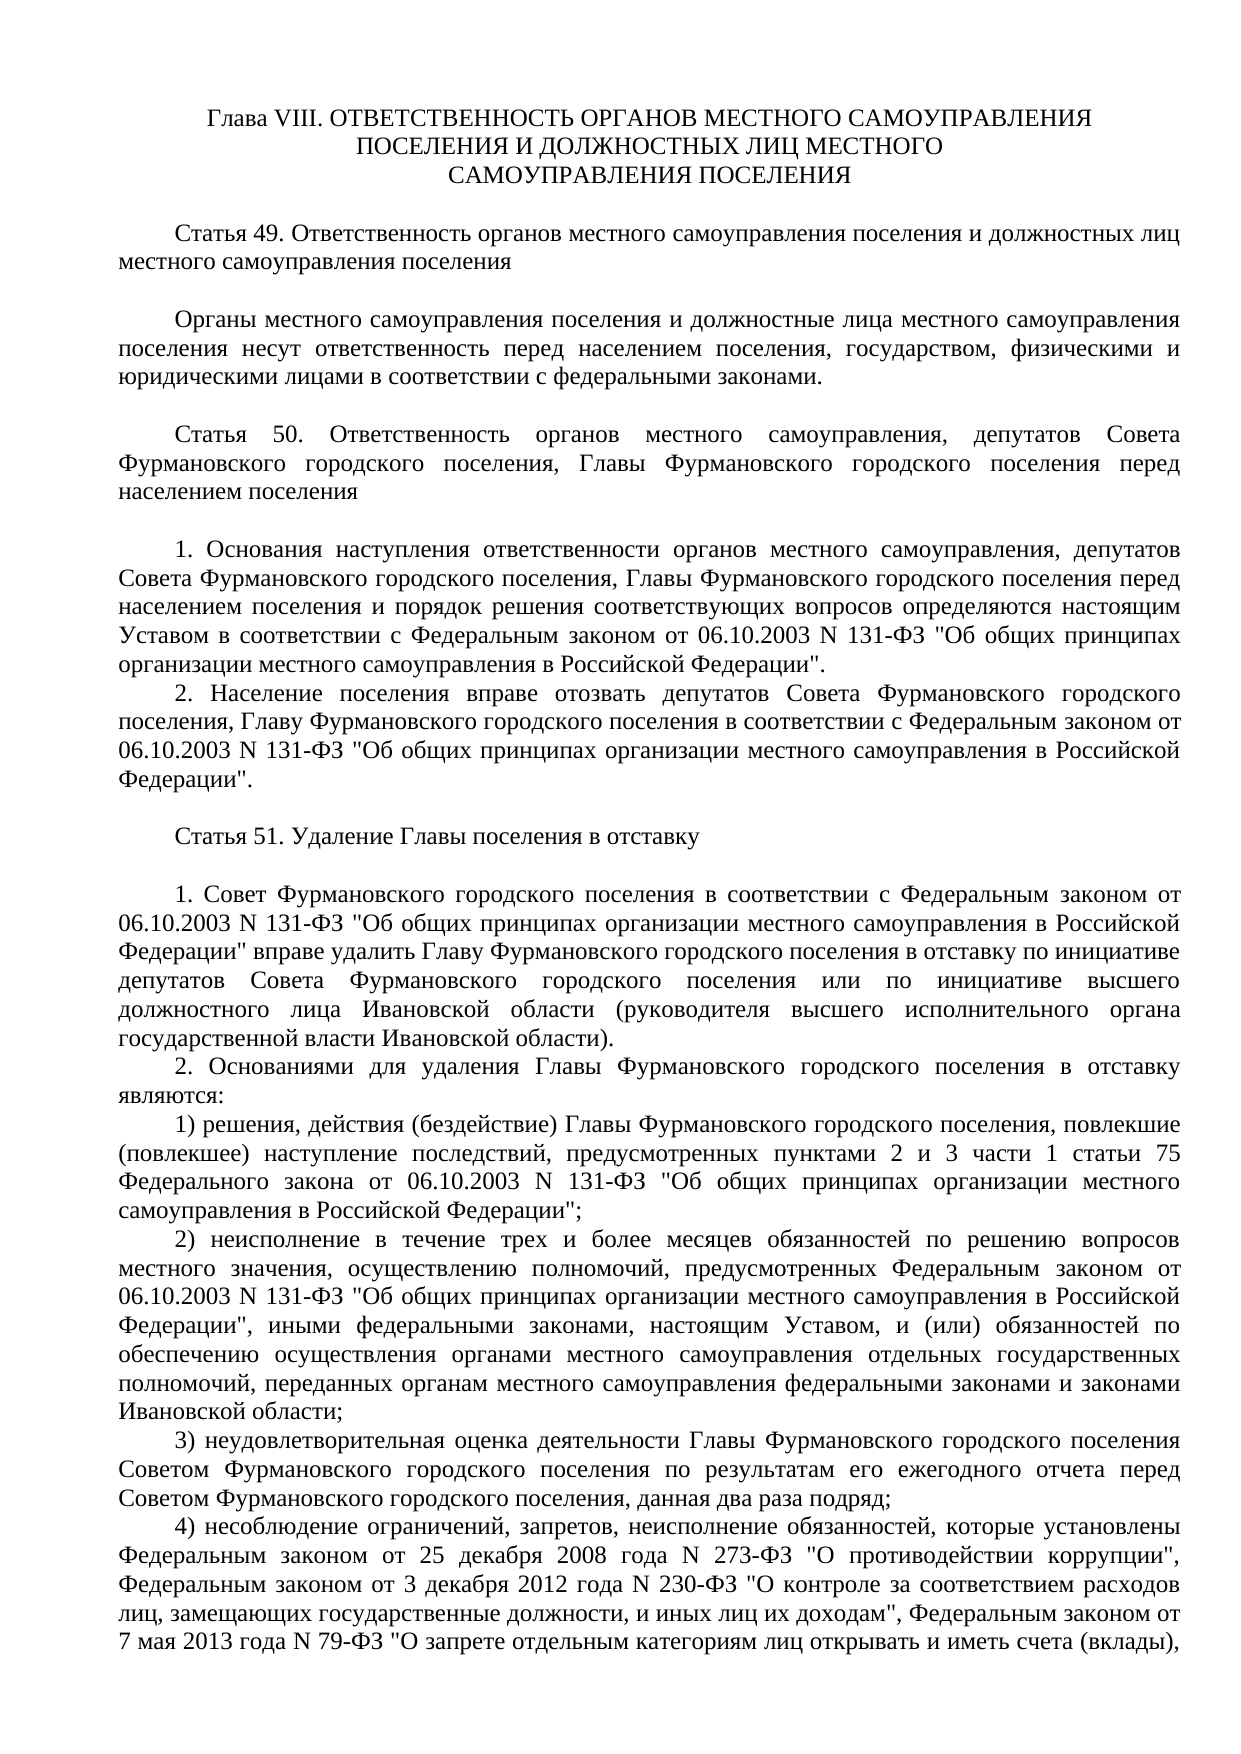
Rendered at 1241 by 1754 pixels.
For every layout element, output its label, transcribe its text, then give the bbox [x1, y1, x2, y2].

text Органы местного самоуправления поселения и должностные лица местного самоуправления поселения несут ответственность перед населением поселения, государством, физическими и юридическими лицами в соответствии с федеральными законами. [118, 304, 1181, 390]
text 1) решения, действия (бездействие) Главы Фурмановского городского поселения, повлекшие (повлекшее) наступление последствий, предусмотренных пунктами 2 и 3 части 1 статьи 75 Федерального закона от 06.10.2003 N 131-ФЗ "Об общих принципах организации местного самоуправления в Российской Федерации"; [118, 1109, 1181, 1224]
text 2. Основаниями для удаления Главы Фурмановского городского поселения в отставку являются: [118, 1051, 1181, 1109]
text 2) неисполнение в течение трех и более месяцев обязанностей по решению вопросов местного значения, осуществлению полномочий, предусмотренных Федеральным законом от 06.10.2003 N 131-ФЗ "Об общих принципах организации местного самоуправления в Российской Федерации", иными федеральными законами, настоящим Уставом, и (или) обязанностей по обеспечению осуществления органами местного самоуправления отдельных государственных полномочий, переданных органам местного самоуправления федеральными законами и законами Ивановской области; [118, 1224, 1181, 1425]
text Статья 49. Ответственность органов местного самоуправления поселения и должностных лиц местного самоуправления поселения [118, 218, 1181, 275]
text 1. Основания наступления ответственности органов местного самоуправления, депутатов Совета Фурмановского городского поселения, Главы Фурмановского городского поселения перед населением поселения и порядок решения соответствующих вопросов определяются настоящим Уставом в соответствии с Федеральным законом от 06.10.2003 N 131-ФЗ "Об общих принципах организации местного самоуправления в Российской Федерации". [118, 534, 1181, 678]
text 2. Население поселения вправе отозвать депутатов Совета Фурмановского городского поселения, Главу Фурмановского городского поселения в соответствии с Федеральным законом от 06.10.2003 N 131-ФЗ "Об общих принципах организации местного самоуправления в Российской Федерации". [118, 678, 1181, 793]
text Статья 50. Ответственность органов местного самоуправления, депутатов Совета Фурмановского городского поселения, Главы Фурмановского городского поселения перед населением поселения [118, 419, 1181, 505]
text Статья 51. Удаление Главы поселения в отставку [118, 821, 1181, 850]
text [118, 1511, 1181, 1655]
text 3) неудовлетворительная оценка деятельности Главы Фурмановского городского поселения Советом Фурмановского городского поселения по результатам его ежегодного отчета перед Советом Фурмановского городского поселения, данная два раза подряд; [118, 1425, 1181, 1511]
text ПОСЕЛЕНИЯ И ДОЛЖНОСТНЫХ ЛИЦ МЕСТНОГО [118, 131, 1181, 160]
text Глава VIII. ОТВЕТСТВЕННОСТЬ ОРГАНОВ МЕСТНОГО САМОУПРАВЛЕНИЯ [118, 103, 1181, 131]
text САМОУПРАВЛЕНИЯ ПОСЕЛЕНИЯ [118, 160, 1181, 189]
text 1. Совет Фурмановского городского поселения в соответствии с Федеральным законом от 06.10.2003 N 131-ФЗ "Об общих принципах организации местного самоуправления в Российской Федерации" вправе удалить Главу Фурмановского городского поселения в отставку по инициативе депутатов Совета Фурмановского городского поселения или по инициативе высшего должностного лица Ивановской области (руководителя высшего исполнительного органа государственной власти Ивановской области). [118, 879, 1181, 1051]
